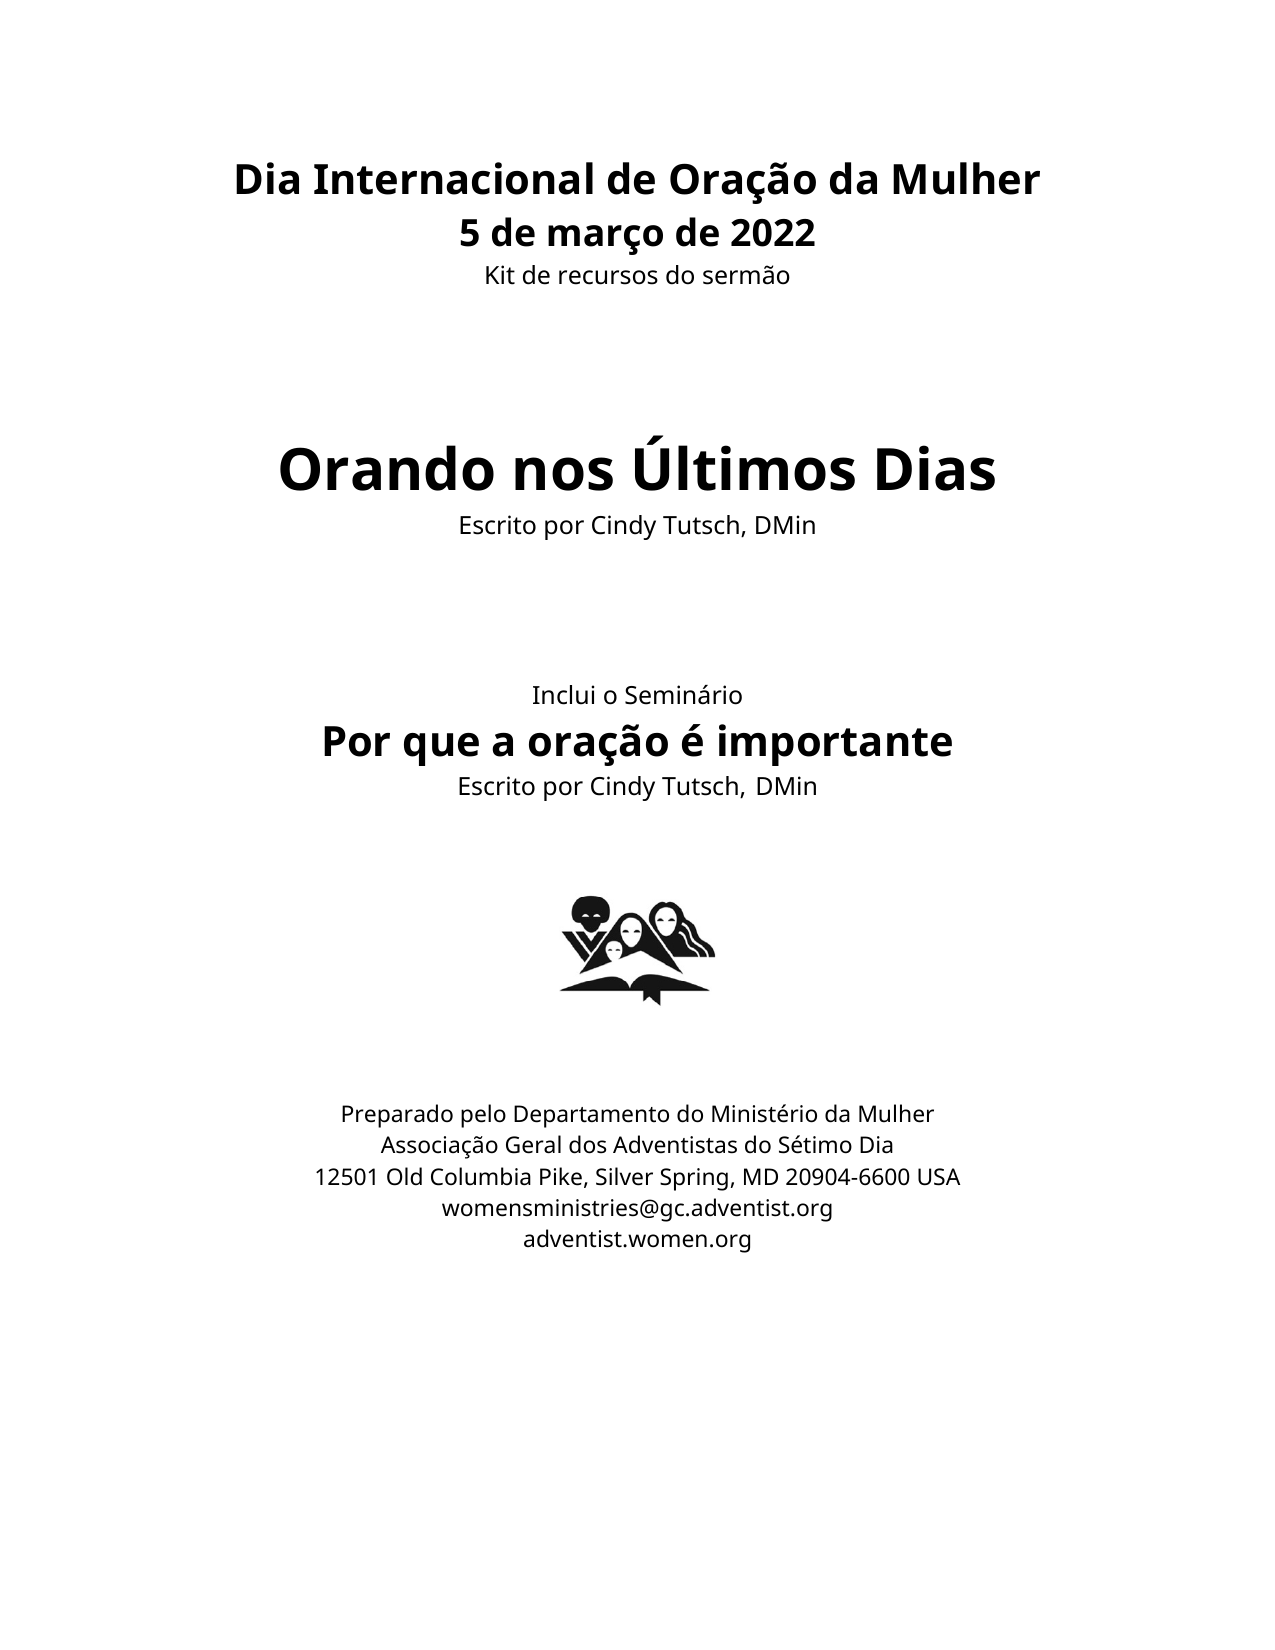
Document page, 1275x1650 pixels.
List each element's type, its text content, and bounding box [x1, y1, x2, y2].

picture [557, 893, 718, 1008]
text adventist.women.org [150, 1223, 1125, 1254]
text Por que a oração é importante [150, 712, 1125, 769]
text Escrito por Cindy Tutsch, DMin [150, 769, 1125, 803]
text Orando nos Últimos Dias [150, 428, 1125, 508]
text Associação Geral dos Adventistas do Sétimo Dia [150, 1129, 1125, 1161]
text womensministries@gc.adventist.org [150, 1192, 1125, 1223]
text Kit de recursos do sermão [150, 258, 1125, 292]
text Inclui o Seminário [150, 678, 1125, 712]
text 5 de março de 2022 [150, 207, 1125, 258]
text Escrito por Cindy Tutsch, DMin [150, 508, 1125, 542]
text Dia Internacional de Oração da Mulher [150, 150, 1125, 207]
text Preparado pelo Departamento do Ministério da Mulher [150, 1098, 1125, 1129]
text 12501 Old Columbia Pike, Silver Spring, MD 20904-6600 USA [150, 1161, 1125, 1192]
